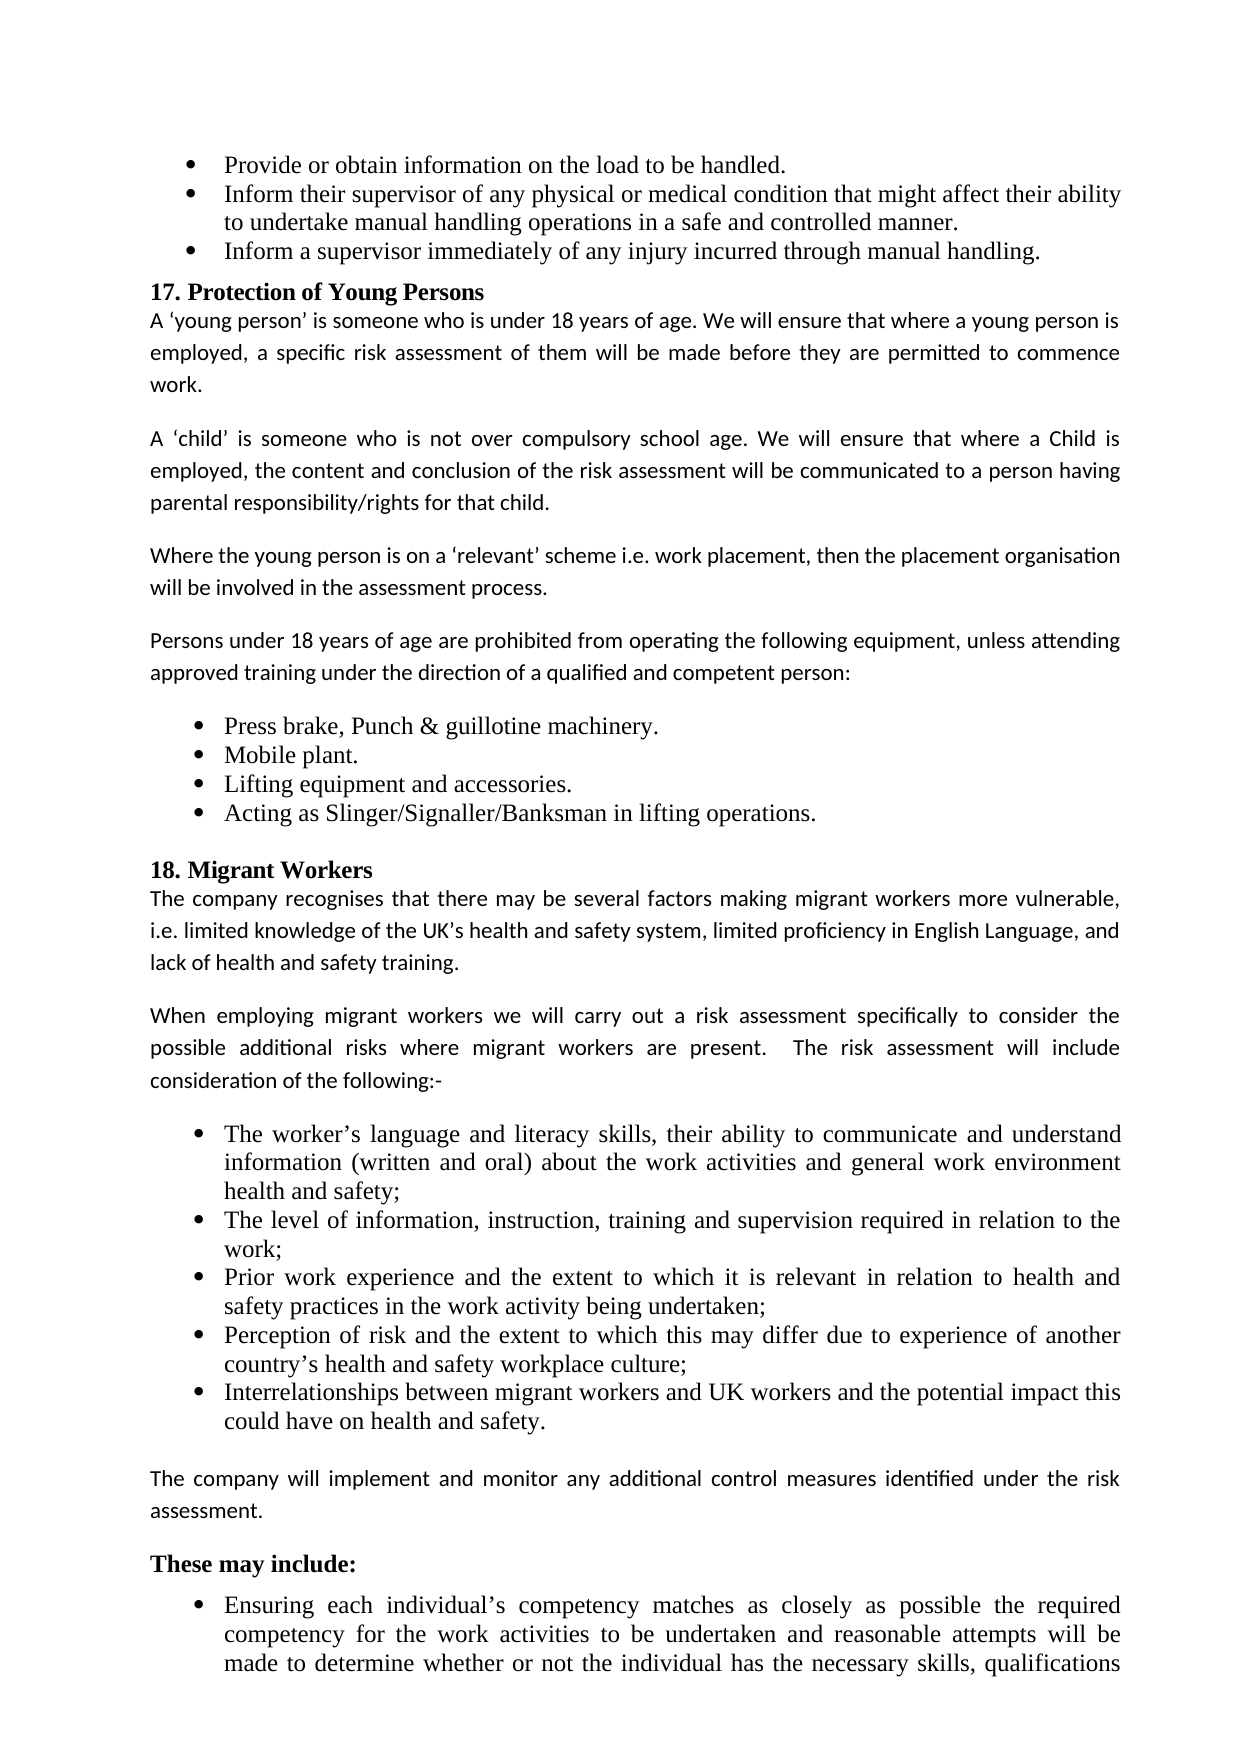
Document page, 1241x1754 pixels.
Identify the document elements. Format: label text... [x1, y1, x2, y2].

text The company will implement and monitor any additional control measures identified under the risk assessment. [150, 1464, 1122, 1524]
list Perception of risk and the extent to which this may differ due to experience of another country’s health and safety workplace culture; [194, 1320, 1122, 1377]
subtitle Migrant Workers [150, 855, 1122, 884]
text Persons under 18 years of age are prohibited from operating the following equipment, unless attending approved training under the direction of a qualified and competent person: [150, 626, 1122, 686]
list Mobile plant. [194, 740, 1122, 769]
text A ‘young person’ is someone who is under 18 years of age. We will ensure that where a young person is employed, a specific risk assessment of them will be made before they are permitted to commence work. [150, 306, 1122, 399]
list Prior work experience and the extent to which it is relevant in relation to health and safety practices in the work activity being undertaken; [194, 1262, 1122, 1320]
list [194, 1590, 1122, 1676]
text When employing migrant workers we will carry out a risk assessment specifically to consider the possible additional risks where migrant workers are present. The risk assessment will include consideration of the following:- [150, 1001, 1122, 1094]
list Interrelationships between migrant workers and UK workers and the potential impact this could have on health and safety. [194, 1377, 1122, 1435]
list Lifting equipment and accessories. [194, 769, 1122, 798]
list The level of information, instruction, training and supervision required in relation to the work; [194, 1205, 1122, 1262]
text These may include: [150, 1549, 1122, 1578]
list Provide or obtain information on the load to be handled. [186, 150, 1122, 179]
list The worker’s language and literacy skills, their ability to communicate and understand information (written and oral) about the work activities and general work environment health and safety; [194, 1119, 1122, 1205]
list Press brake, Punch & guillotine machinery. [194, 711, 1122, 740]
text The company recognises that there may be several factors making migrant workers more vulnerable, i.e. limited knowledge of the ’s health and safety system, limited proficiency in English Language, and lack of health and safety training. [150, 884, 1122, 976]
text Where the young person is on a ‘relevant’ scheme i.e. work placement, then the placement organisation will be involved in the assessment process. [150, 541, 1122, 601]
subtitle Protection of Young Persons [150, 277, 1122, 306]
text A ‘child’ is someone who is not over compulsory school age. We will ensure that where a Child is employed, the content and conclusion of the risk assessment will be communicated to a person having parental responsibility/rights for that child. [150, 424, 1122, 516]
list Inform their supervisor of any physical or medical condition that might affect their ability to undertake manual handling operations in a safe and controlled manner. [186, 179, 1122, 236]
list Inform a supervisor immediately of any injury incurred through manual handling. [186, 236, 1122, 265]
list Acting as Slinger/Signaller/Banksman in lifting operations. [194, 798, 1122, 826]
